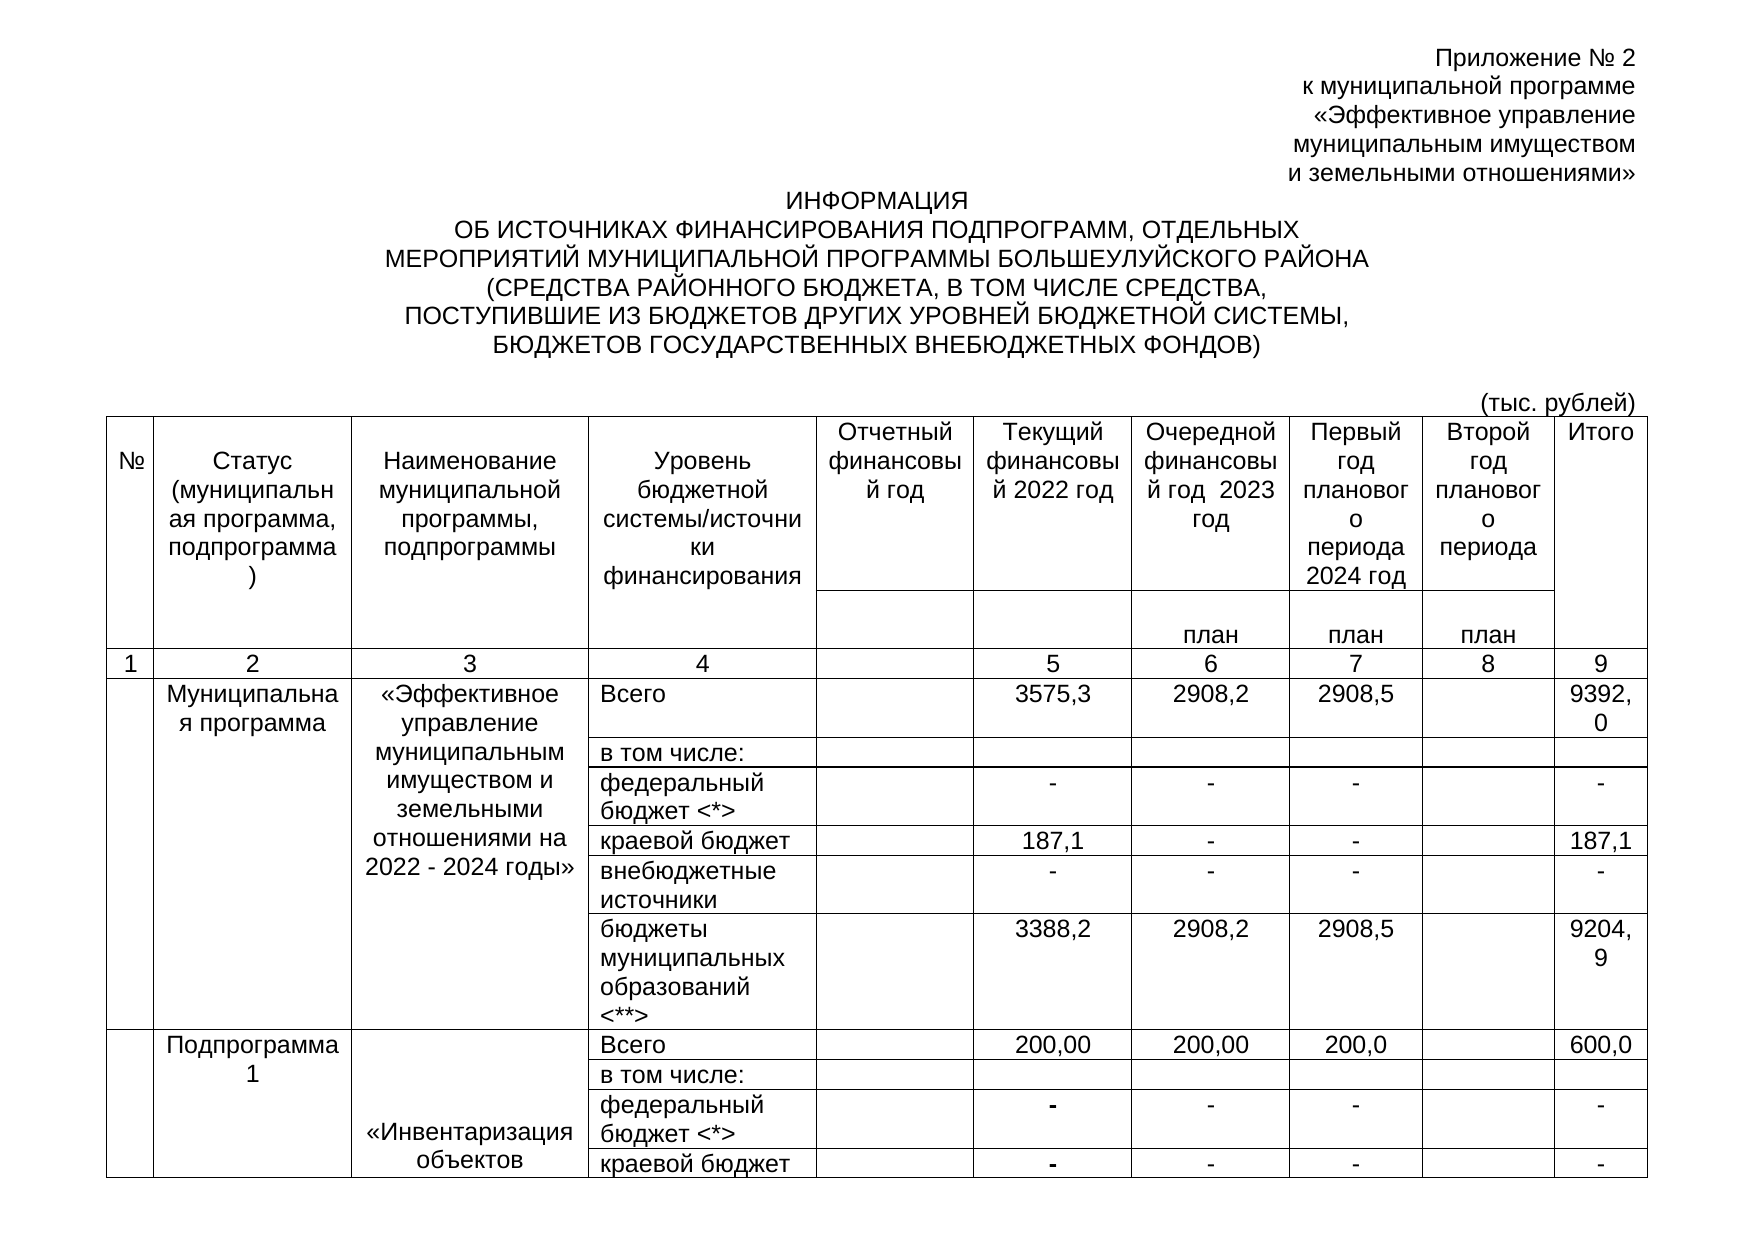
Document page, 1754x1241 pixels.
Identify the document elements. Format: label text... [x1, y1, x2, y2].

table_cell [107, 1030, 153, 1177]
table_cell внебюджетные источники [589, 856, 816, 913]
table_cell [107, 679, 153, 1029]
table_cell Всего [589, 1030, 816, 1059]
table_cell [1423, 1149, 1554, 1177]
table_cell [1132, 738, 1289, 766]
table_cell краевой бюджет [589, 826, 816, 855]
table_cell 2908,5 [1290, 679, 1422, 737]
table_cell бюджеты муниципальных образований <**> [589, 914, 816, 1029]
table_cell 5 [974, 649, 1131, 678]
table_header Очередной финансовый год 2023 год [1132, 417, 1289, 590]
table_cell [817, 591, 973, 648]
table_cell Муниципальная программа [154, 679, 351, 1029]
table_cell 4 [589, 649, 816, 678]
table_cell в том числе: [589, 738, 816, 766]
table_header Второй год планового периода [1423, 417, 1554, 590]
table_cell - [1555, 768, 1647, 825]
table_cell 187,1 [1555, 826, 1647, 855]
table_cell [1290, 1060, 1422, 1089]
text (тыс. рублей) [118, 387, 1636, 416]
table_cell 9 [1555, 649, 1647, 678]
table_cell - [1132, 1149, 1289, 1177]
table_cell [817, 679, 973, 737]
table_cell [817, 738, 973, 766]
table_cell [1423, 1060, 1554, 1089]
table_cell [1423, 738, 1554, 766]
table_cell [817, 856, 973, 913]
table_cell - [1132, 826, 1289, 855]
text муниципальным имуществом [118, 129, 1636, 157]
table_header Уровень бюджетной системы/источники финансирования [589, 417, 816, 648]
table_cell - [974, 856, 1131, 913]
table_cell [817, 1060, 973, 1089]
text ОБ ИСТОЧНИКАХ ФИНАНСИРОВАНИЯ ПОДПРОГРАММ, ОТДЕЛЬНЫХ [118, 215, 1636, 244]
text «Эффективное управление [118, 100, 1636, 129]
table_cell 3 [352, 649, 588, 678]
table_cell федеральный бюджет <*> [589, 768, 816, 825]
table_cell [817, 1090, 973, 1147]
table_cell 200,00 [1132, 1030, 1289, 1059]
table_cell 1 [107, 649, 153, 678]
table_cell [1555, 1060, 1647, 1089]
table_cell - [974, 1090, 1131, 1147]
table_cell «Инвентаризация объектов недвижимого имущества» [352, 1030, 588, 1177]
table_cell [1423, 914, 1554, 1029]
table_cell [1290, 738, 1422, 766]
table_cell «Эффективное управление муниципальным имуществом и земельными отношениями на 2022 - 2024 годы» [352, 679, 588, 1029]
table_header Первый год планового периода 2024 год [1290, 417, 1422, 590]
table_cell [1423, 768, 1554, 825]
text ПОСТУПИВШИЕ ИЗ БЮДЖЕТОВ ДРУГИХ УРОВНЕЙ БЮДЖЕТНОЙ СИСТЕМЫ, [118, 301, 1636, 330]
text и земельными отношениями» [118, 157, 1636, 186]
text БЮДЖЕТОВ ГОСУДАРСТВЕННЫХ ВНЕБЮДЖЕТНЫХ ФОНДОВ) [118, 330, 1636, 359]
table_cell [1423, 1090, 1554, 1147]
table_cell - [974, 768, 1131, 825]
table_cell - [1290, 826, 1422, 855]
table_cell 3388,2 [974, 914, 1131, 1029]
table_cell - [1132, 768, 1289, 825]
table_header Текущий финансовый 2022 год [974, 417, 1131, 590]
table_cell в том числе: [589, 1060, 816, 1089]
table_header Итого [1555, 417, 1647, 648]
table_cell [1423, 679, 1554, 737]
table_cell федеральный бюджет <*> [589, 1090, 816, 1147]
table_cell 9392,0 [1555, 679, 1647, 737]
table_cell 9204,9 [1555, 914, 1647, 1029]
table_cell - [1555, 1149, 1647, 1177]
table_cell - [1290, 1149, 1422, 1177]
table_cell [974, 591, 1131, 648]
table_header Отчетный финансовый год [817, 417, 973, 590]
table_cell 8 [1423, 649, 1554, 678]
table_cell [1423, 826, 1554, 855]
table_cell [817, 914, 973, 1029]
table_cell план [1290, 591, 1422, 648]
table_cell [1555, 738, 1647, 766]
table_cell 200,00 [974, 1030, 1131, 1059]
table_cell - [1132, 1090, 1289, 1147]
table_cell Всего [589, 679, 816, 737]
table_cell [1132, 1060, 1289, 1089]
table_header Статус (муниципальная программа, подпрограмма) [154, 417, 351, 648]
text МЕРОПРИЯТИЙ МУНИЦИПАЛЬНОЙ ПРОГРАММЫ БОЛЬШЕУЛУЙСКОГО РАЙОНА [118, 244, 1636, 272]
text Приложение № 2 [118, 42, 1636, 71]
table_cell план [1423, 591, 1554, 648]
table_cell 187,1 [974, 826, 1131, 855]
text к муниципальной программе [118, 71, 1636, 100]
table_cell план [1132, 591, 1289, 648]
table_cell [817, 826, 973, 855]
table_cell 6 [1132, 649, 1289, 678]
table_cell - [1290, 768, 1422, 825]
table_header Наименование муниципальной программы, подпрограммы [352, 417, 588, 648]
table_cell [1423, 1030, 1554, 1059]
table_header № [107, 417, 153, 648]
table_cell 7 [1290, 649, 1422, 678]
table_cell [817, 1030, 973, 1059]
table_cell [817, 768, 973, 825]
table_cell [974, 1060, 1131, 1089]
table_cell [974, 738, 1131, 766]
table_cell 600,0 [1555, 1030, 1647, 1059]
table_cell - [1132, 856, 1289, 913]
table_cell 2908,2 [1132, 679, 1289, 737]
table_cell Подпрограмма 1 [154, 1030, 351, 1177]
table_cell [1423, 856, 1554, 913]
table_cell 2 [154, 649, 351, 678]
text (СРЕДСТВА РАЙОННОГО БЮДЖЕТА, В ТОМ ЧИСЛЕ СРЕДСТВА, [118, 272, 1636, 301]
table_cell - [1290, 1090, 1422, 1147]
table_cell краевой бюджет [589, 1149, 816, 1177]
table_cell [817, 649, 973, 678]
table_cell - [1555, 856, 1647, 913]
table_cell [817, 1149, 973, 1177]
table_cell 200,0 [1290, 1030, 1422, 1059]
table_cell - [1555, 1090, 1647, 1147]
text ИНФОРМАЦИЯ [118, 186, 1636, 215]
table_cell - [1290, 856, 1422, 913]
table_cell 3575,3 [974, 679, 1131, 737]
table_cell 2908,5 [1290, 914, 1422, 1029]
table_cell - [974, 1149, 1131, 1177]
table_cell 2908,2 [1132, 914, 1289, 1029]
